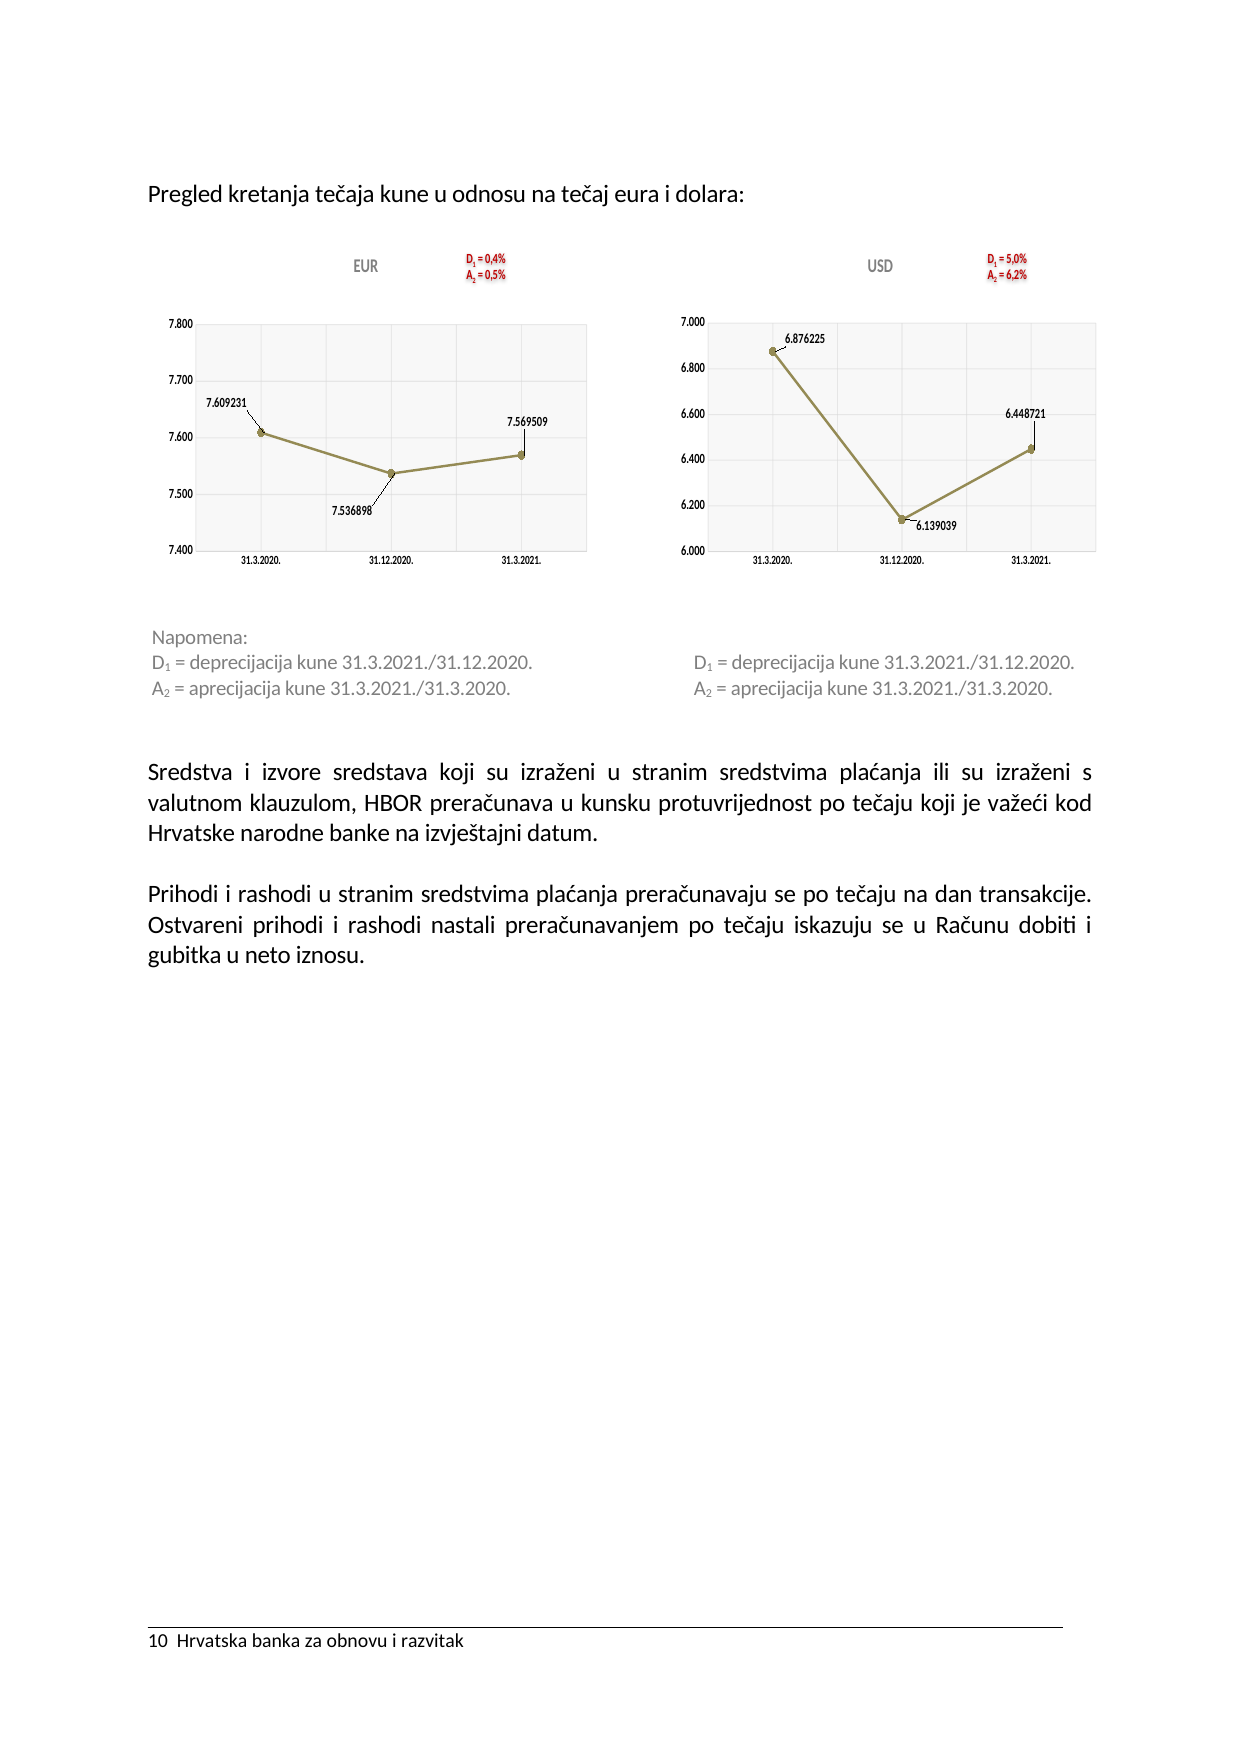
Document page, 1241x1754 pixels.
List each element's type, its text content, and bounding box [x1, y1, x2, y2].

text Napomena: [103, 624, 1137, 649]
text Sredstva i izvore sredstava koji su izraženi u stranim sredstvima plaćanja ili su izraženi s valutnom klauzulom, HBOR preračunava u kunsku protuvrijednost po tečaju koji je važeći kod Hrvatske narodne banke na izvještajni datum. [148, 756, 1093, 848]
text D1 = deprecijacija kune 31.3.2021./31.12.2020. D1 = deprecijacija kune 31.3.2021./31.12.2020. [103, 649, 1137, 675]
text Pregled kretanja tečaja kune u odnosu na tečaj eura i dolara: [148, 178, 1093, 209]
text A2 = aprecijacija kune 31.3.2021./31.3.2020. A2 = aprecijacija kune 31.3.2021./31.3.2020. [103, 675, 1137, 700]
text Prihodi i rashodi u stranim sredstvima plaćanja preračunavaju se po tečaju na dan transakcije. Ostvareni prihodi i rashodi nastali preračunavanjem po tečaju iskazuju se u Računu dobiti i gubitka u neto iznosu. [148, 878, 1093, 970]
